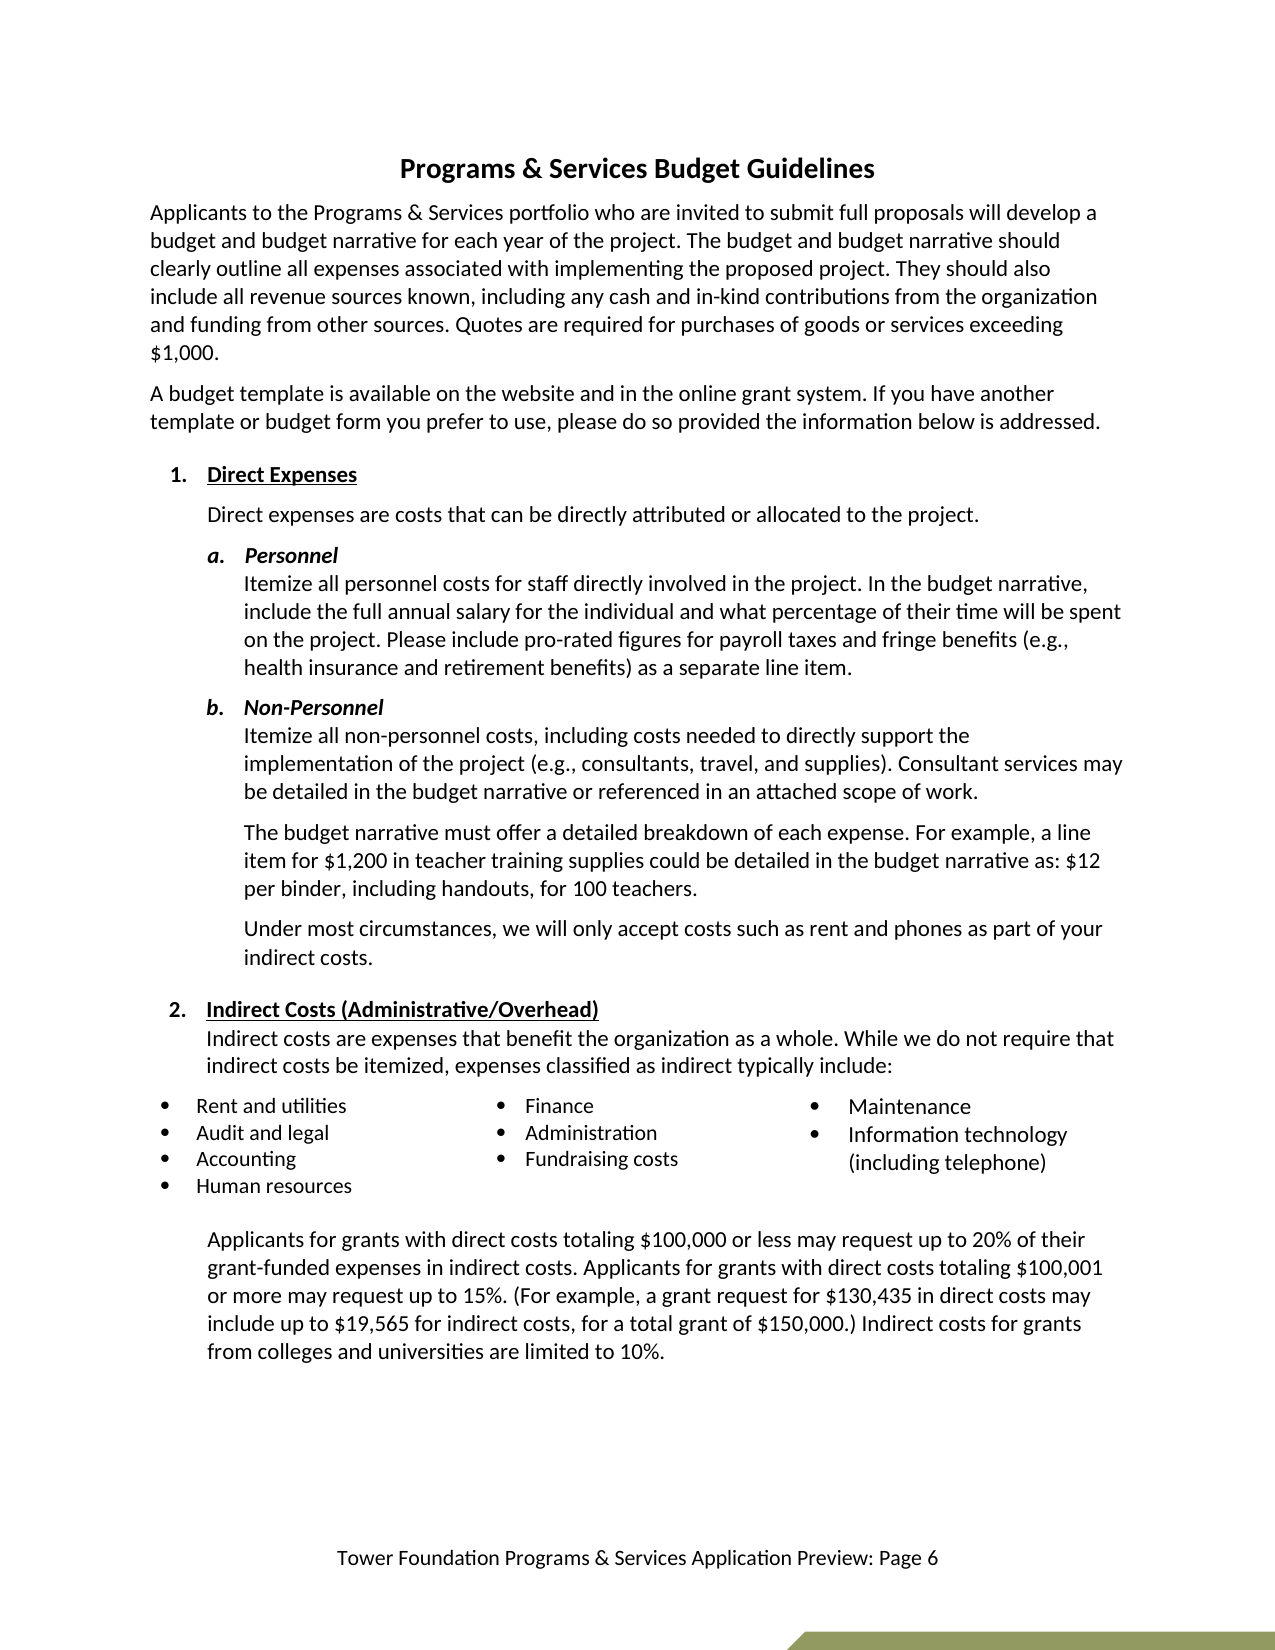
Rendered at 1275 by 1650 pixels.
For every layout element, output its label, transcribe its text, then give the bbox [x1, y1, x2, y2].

text Under most circumstances, we will only accept costs such as rent and phones as part of your indirect costs. [244, 914, 1125, 971]
text Applicants for grants with direct costs totaling $100,000 or less may request up to 20% of their grant-funded expenses in indirect costs. Applicants for grants with direct costs totaling $100,001 or more may request up to 15%. (For example, a grant request for $130,435 in direct costs may include up to $19,565 for indirect costs, for a total grant of $150,000.) Indirect costs for grants from colleges and universities are limited to 10%. [207, 1225, 1125, 1365]
list Direct expenses are costs that can be directly attributed or allocated to the project. [207, 500, 1125, 528]
text Programs & Services Budget Guidelines [150, 150, 1125, 186]
list Indirect Costs (Administrative/Overhead) [169, 996, 1125, 1024]
table_header Finance Administration Fundraising costs [475, 1092, 799, 1225]
text Itemize all non-personnel costs, including costs needed to directly support the implementation of the project (e.g., consultants, travel, and supplies). Consultant services may be detailed in the budget narrative or referenced in an attached scope of work. [244, 721, 1125, 806]
text A budget template is available on the website and in the online grant system. If you have another template or budget form you prefer to use, please do so provided the information below is addressed. [150, 379, 1125, 435]
text Indirect costs are expenses that benefit the organization as a whole. While we do not require that indirect costs be itemized, expenses classified as indirect typically include: [206, 1024, 1125, 1080]
list Personnel [207, 541, 1125, 569]
list Non-Personnel [206, 693, 1125, 721]
table_header Maintenance Information technology (including telephone) [799, 1092, 1124, 1225]
list Direct Expenses [169, 460, 1125, 488]
text Applicants to the Programs & Services portfolio who are invited to submit full proposals will develop a budget and budget narrative for each year of the project. The budget and budget narrative should clearly outline all expenses associated with implementing the proposed project. They should also include all revenue sources known, including any cash and in-kind contributions from the organization and funding from other sources. Quotes are required for purchases of goods or services exceeding $1,000. [150, 198, 1125, 366]
text Itemize all personnel costs for staff directly involved in the project. In the budget narrative, include the full annual salary for the individual and what percentage of their time will be spent on the project. Please include pro-rated figures for payroll taxes and fringe benefits (e.g., health insurance and retirement benefits) as a separate line item. [244, 569, 1125, 681]
text The budget narrative must offer a detailed breakdown of each expense. For example, a line item for $1,200 in teacher training supplies could be detailed in the budget narrative as: $12 per binder, including handouts, for 100 teachers. [244, 818, 1125, 902]
table_header Rent and utilities Audit and legal Accounting Human resources [150, 1092, 474, 1225]
